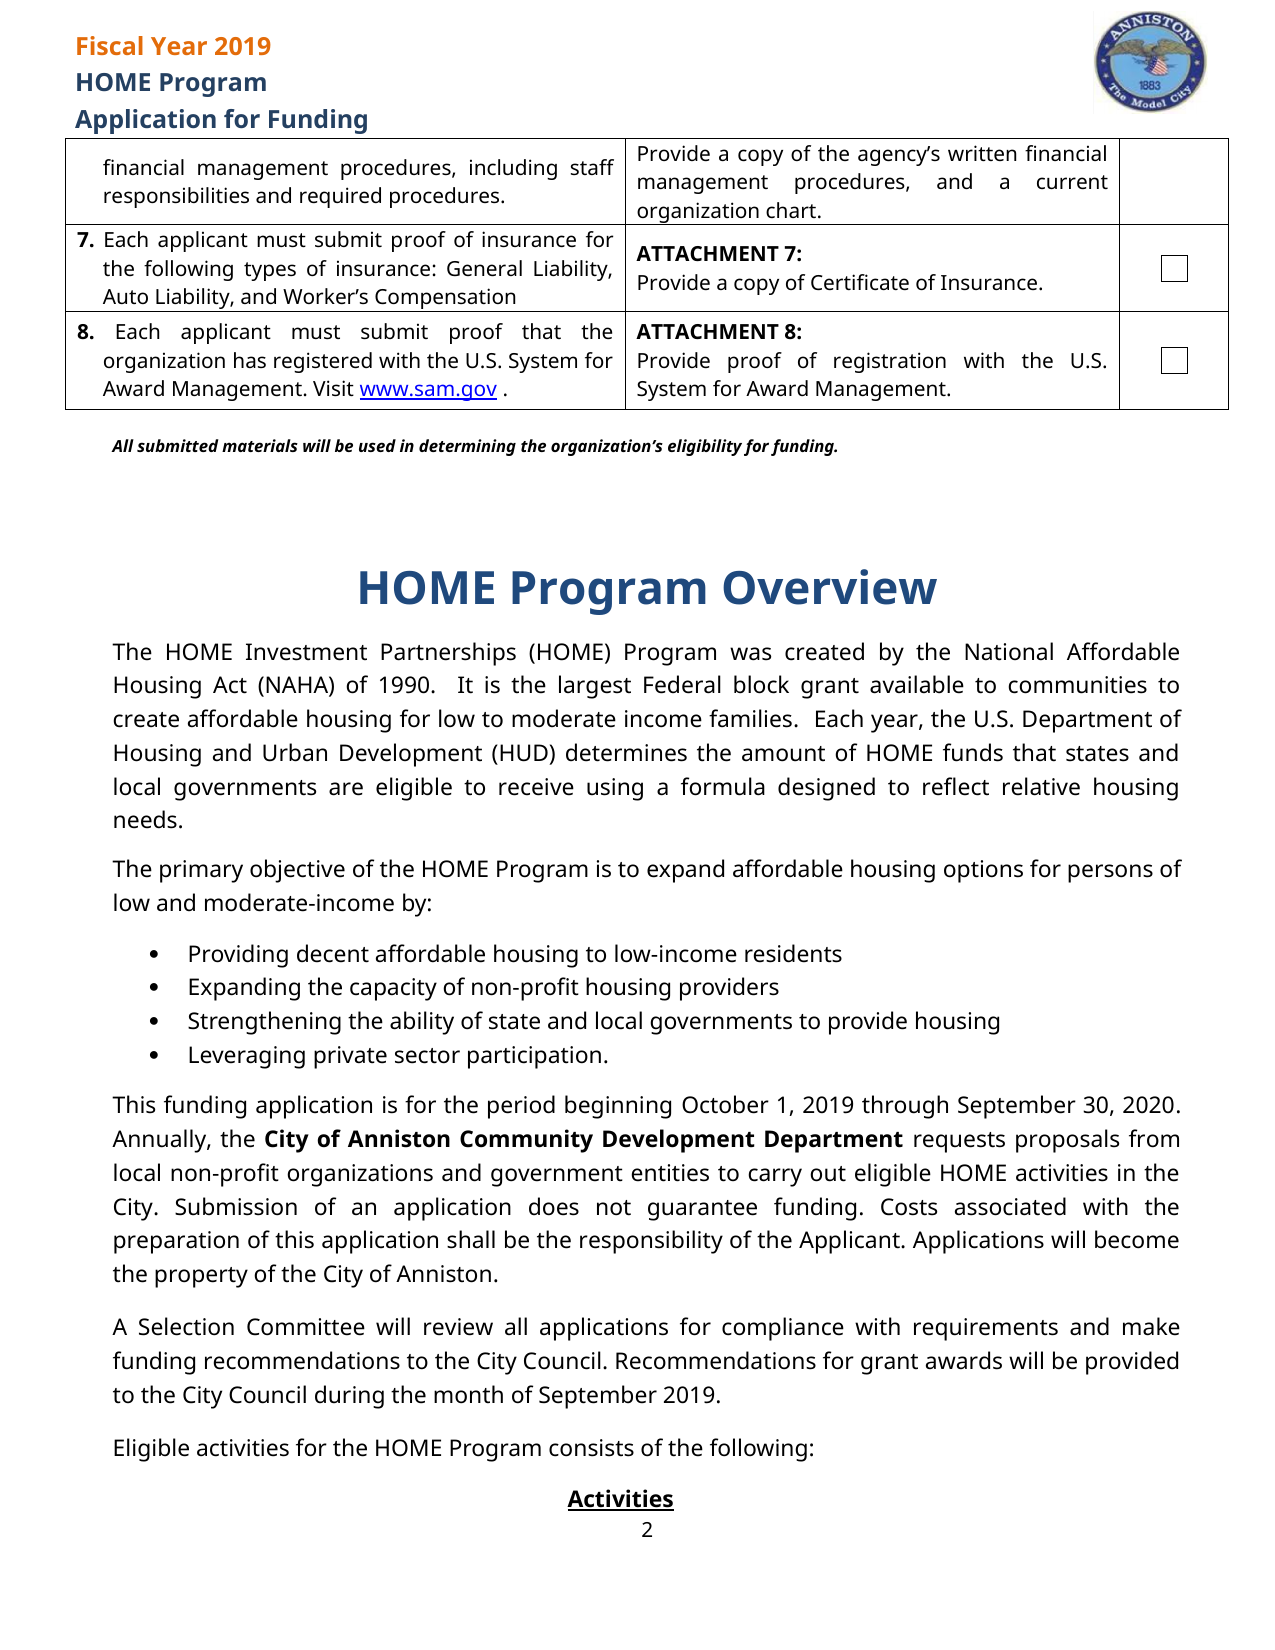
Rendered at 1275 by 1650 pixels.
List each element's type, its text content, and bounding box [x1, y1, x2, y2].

table_header Activities [113, 1483, 1172, 1513]
table_cell ATTACHMENT 7: Provide a copy of Certificate of Insurance. [626, 225, 1119, 311]
text All submitted materials will be used in determining the organization’s eligibility for funding. [112, 435, 1181, 458]
text The primary objective of the HOME Program is to expand affordable housing options for persons of low and moderate-income by: [112, 853, 1181, 918]
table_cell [66, 139, 625, 224]
picture [1093, 11, 1208, 114]
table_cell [626, 139, 1119, 224]
table_cell [1120, 225, 1228, 311]
text A Selection Committee will review all applications for compliance with requirements and make funding recommendations to the City Council. Recommendations for grant awards will be provided to the City Council during the month of September 2019. [112, 1311, 1181, 1410]
list Leveraging private sector participation. [150, 1039, 1181, 1070]
table_cell 7. Each applicant must submit proof of insurance for the following types of insurance: General Liability, Auto Liability, and Worker’s Compensation [66, 225, 625, 311]
text HOME Program Overview [112, 556, 1181, 618]
table_cell 8. Each applicant must submit proof that the organization has registered with the U.S. System for Award Management. Visit www.sam.gov . [66, 312, 625, 409]
text Eligible activities for the HOME Program consists of the following: [112, 1432, 1181, 1463]
table_cell ATTACHMENT 8: Provide proof of registration with the U.S. System for Award Management. [626, 312, 1119, 409]
list Strengthening the ability of state and local governments to provide housing [150, 1005, 1181, 1036]
list Expanding the capacity of non-profit housing providers [150, 971, 1181, 1002]
list Providing decent affordable housing to low-income residents [150, 937, 1181, 969]
table_cell [1120, 139, 1228, 224]
text This funding application is for the period beginning October 1, 2019 through September 30, 2020. Annually, the City of Anniston Community Development Department requests proposals from local non-profit organizations and government entities to carry out eligible HOME activities in the City. Submission of an application does not guarantee funding. Costs associated with the preparation of this application shall be the responsibility of the Applicant. Applications will become the property of the City of Anniston. [112, 1089, 1181, 1289]
text The HOME Investment Partnerships (HOME) Program was created by the National Affordable Housing Act (NAHA) of 1990. It is the largest Federal block grant available to communities to create affordable housing for low to moderate income families. Each year, the U.S. Department of Housing and Urban Development (HUD) determines the amount of HOME funds that states and local governments are eligible to receive using a formula designed to reflect relative housing needs. [112, 636, 1181, 836]
table_cell [1120, 312, 1228, 409]
